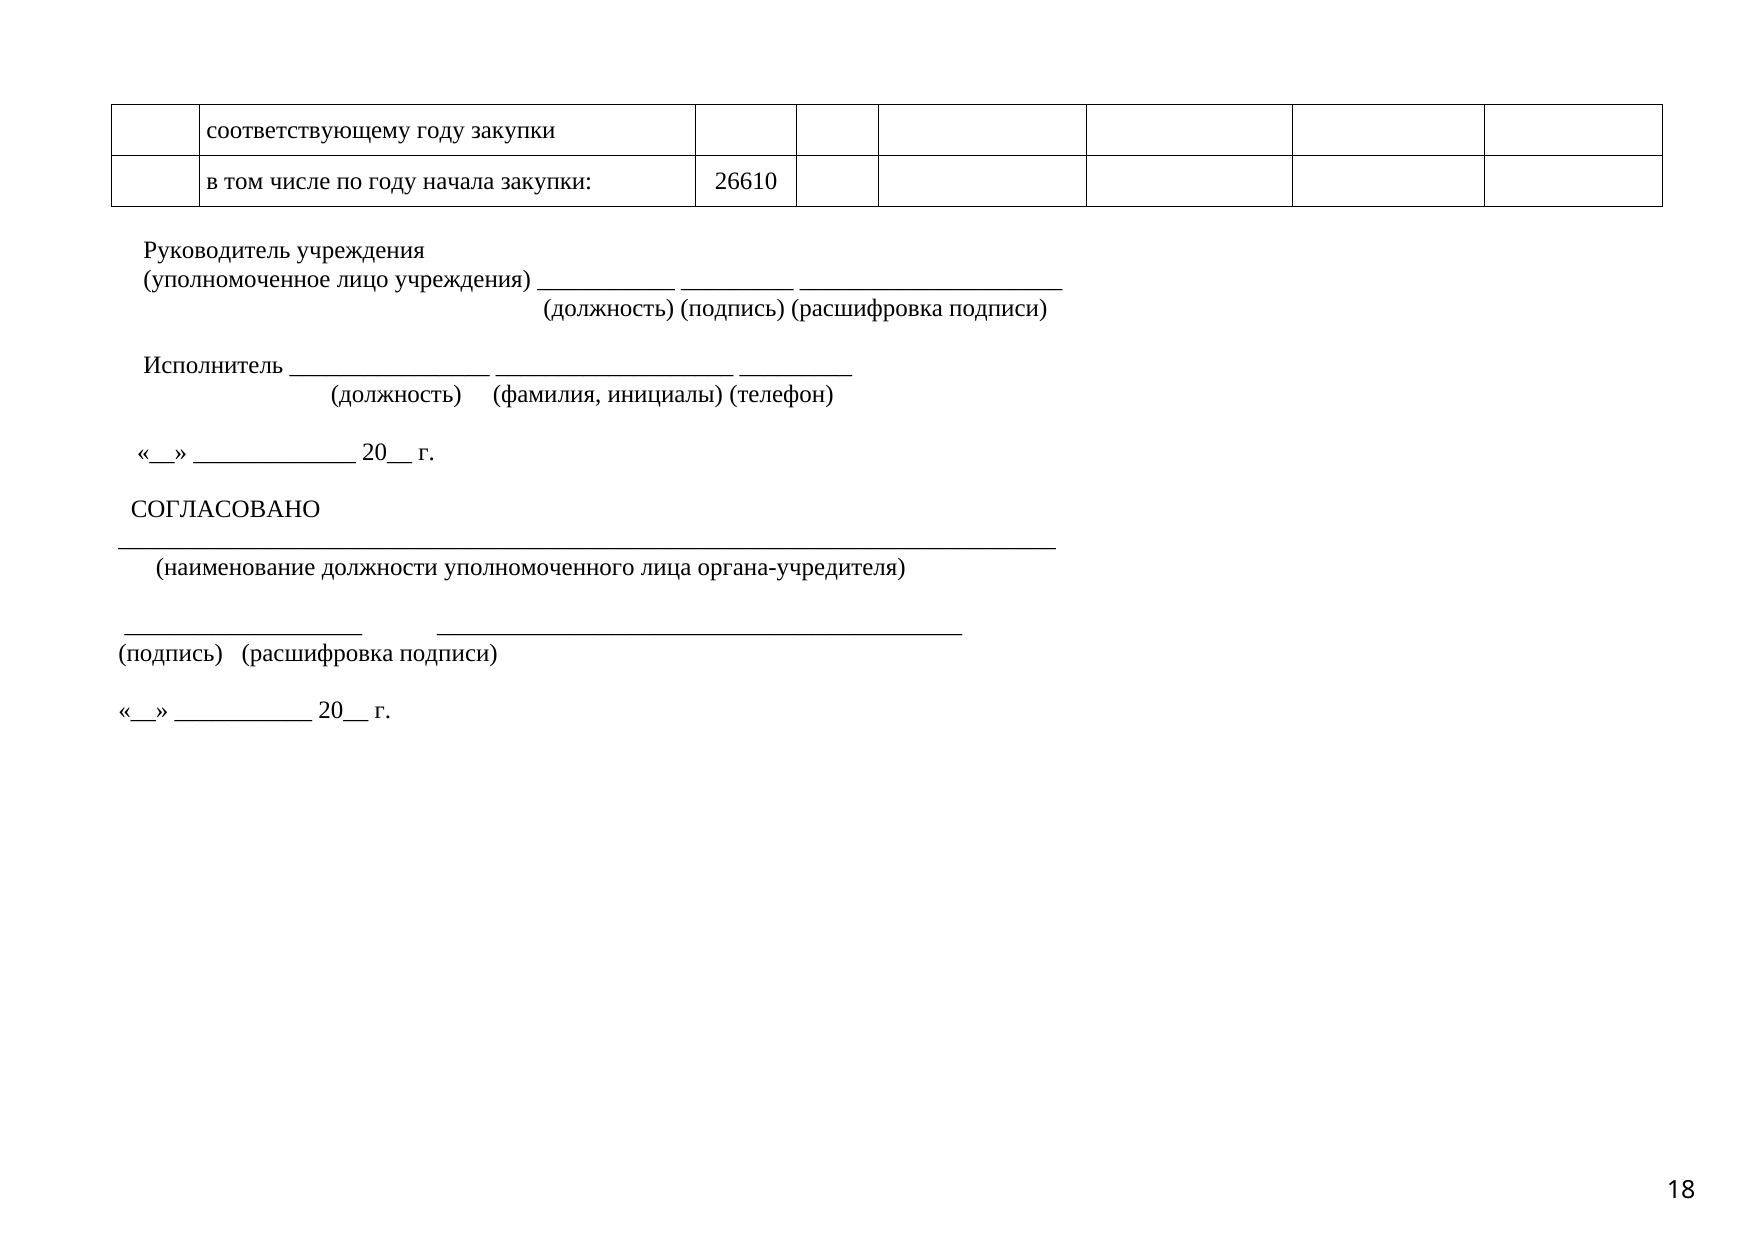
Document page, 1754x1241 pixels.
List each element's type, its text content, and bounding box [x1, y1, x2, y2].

text (подпись) (расшифровка подписи) [118, 638, 1695, 667]
text «__» ___________ 20__ г. [118, 695, 1695, 724]
table_cell [1485, 156, 1662, 206]
text ___________________________________________________________________________ [118, 523, 1695, 552]
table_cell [200, 105, 695, 154]
table_cell [1485, 105, 1662, 154]
table_cell 3. [112, 105, 199, 154]
table_cell [1293, 105, 1484, 154]
table_cell [1087, 105, 1292, 154]
text (наименование должности уполномоченного лица органа-учредителя) [118, 552, 1695, 580]
text Исполнитель ________________ ___________________ _________ [118, 350, 1695, 379]
table_cell 26600 [696, 105, 796, 154]
table_cell x [797, 105, 878, 154]
text СОГЛАСОВАНО [118, 494, 1695, 523]
text (должность) (подпись) (расшифровка подписи) [118, 293, 1695, 322]
table_cell [797, 156, 878, 206]
text (уполномоченное лицо учреждения) ___________ _________ _____________________ [118, 264, 1695, 293]
table_cell [879, 105, 1086, 154]
text (должность) (фамилия, инициалы) (телефон) [118, 379, 1695, 408]
text ___________________ __________________________________________ [118, 609, 1695, 638]
table_cell [879, 156, 1086, 206]
text Руководитель учреждения [118, 235, 1695, 264]
table_cell [1087, 156, 1292, 206]
table_cell [1293, 156, 1484, 206]
table_cell [112, 156, 199, 206]
table_cell 26610 [696, 156, 796, 206]
text «__» _____________ 20__ г. [118, 437, 1695, 465]
table_cell в том числе по году начала закупки: [200, 156, 695, 206]
